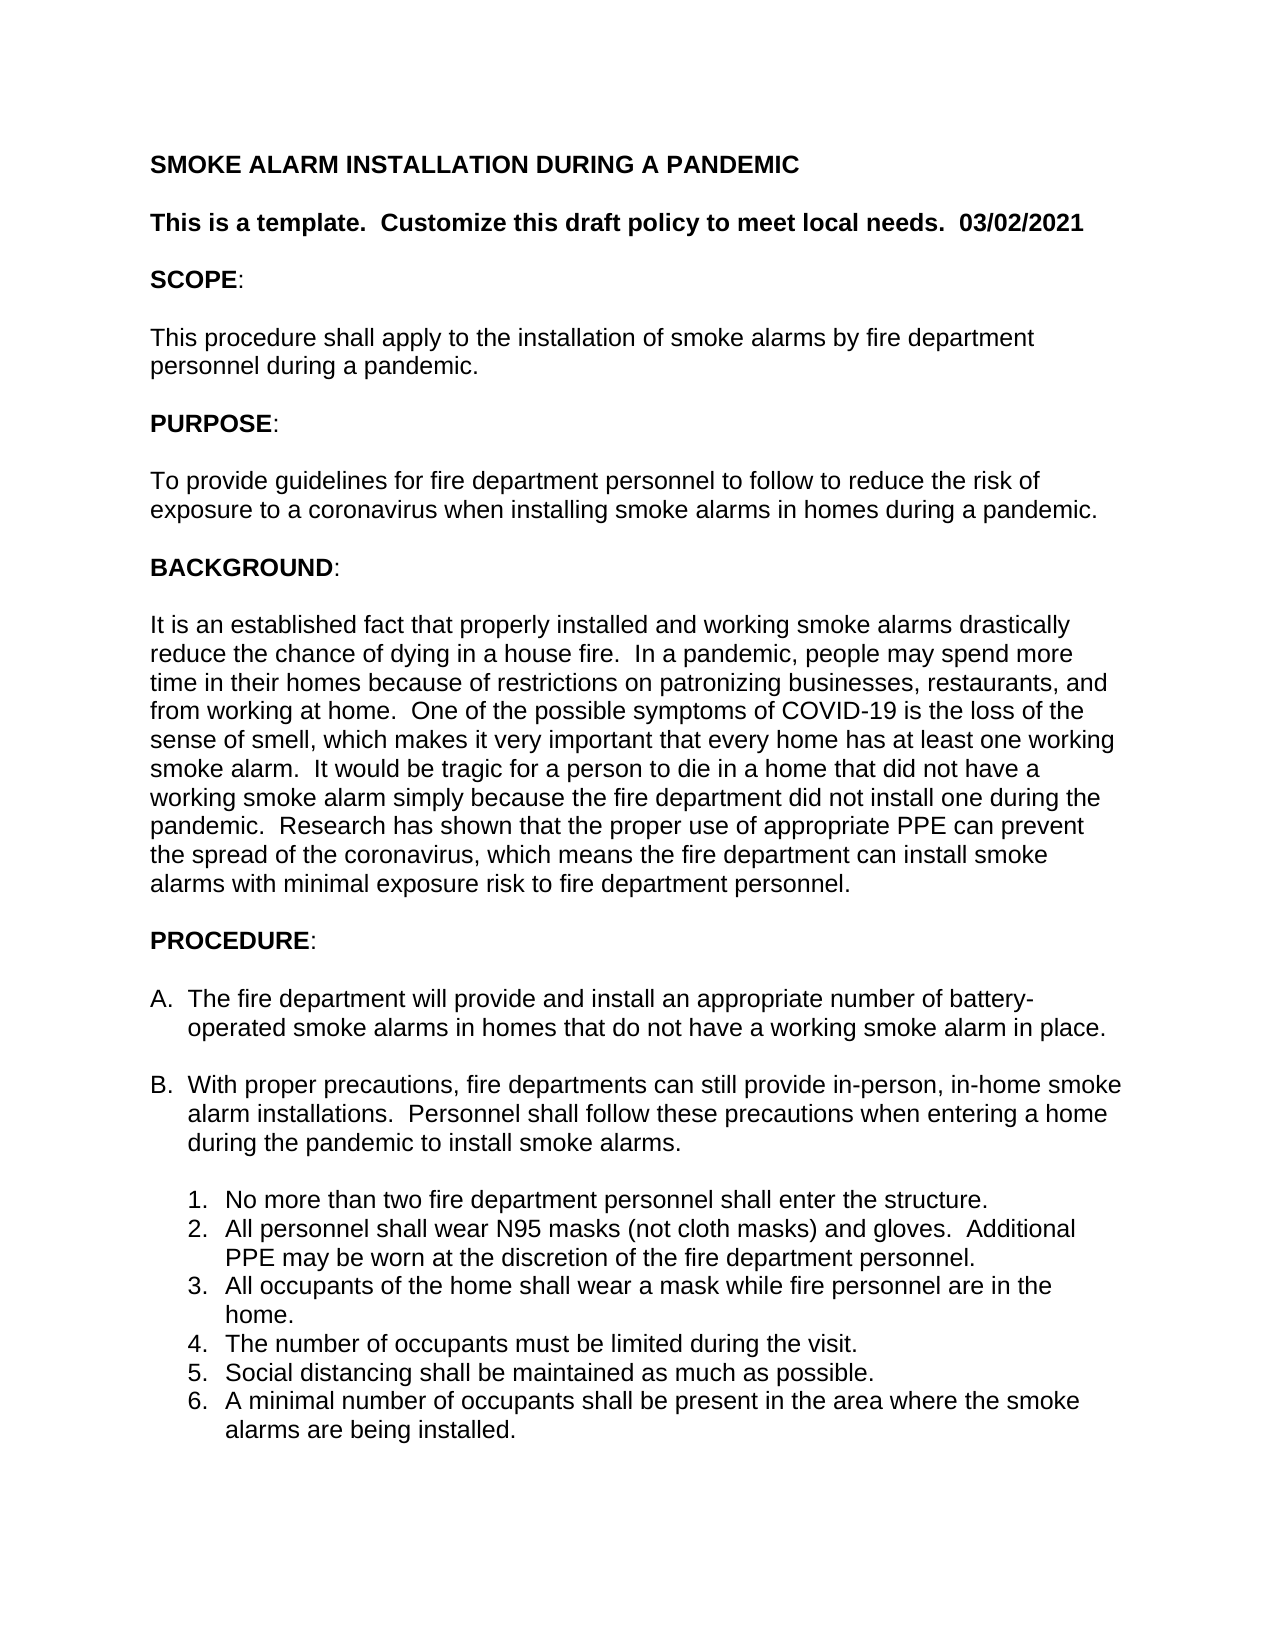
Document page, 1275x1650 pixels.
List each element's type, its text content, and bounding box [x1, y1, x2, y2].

list Social distancing shall be maintained as much as possible. [187, 1357, 1125, 1386]
text SMOKE ALARM INSTALLATION DURING A PANDEMIC [150, 150, 1125, 179]
list All personnel shall wear N95 masks (not cloth masks) and gloves. Additional PPE may be worn at the discretion of the fire department personnel. [187, 1214, 1125, 1271]
list A minimal number of occupants shall be present in the area where the smoke alarms are being installed. [187, 1386, 1125, 1444]
list The number of occupants must be limited during the visit. [187, 1329, 1125, 1357]
text PROCEDURE: [150, 926, 1125, 955]
text PURPOSE: [150, 409, 1125, 437]
list With proper precautions, fire departments can still provide in-person, in-home smoke alarm installations. Personnel shall follow these precautions when entering a home during the pandemic to install smoke alarms. [150, 1070, 1125, 1156]
text To provide guidelines for fire department personnel to follow to reduce the risk of exposure to a coronavirus when installing smoke alarms in homes during a pandemic. [150, 466, 1125, 524]
text It is an established fact that properly installed and working smoke alarms drastically reduce the chance of dying in a house fire. In a pandemic, people may spend more time in their homes because of restrictions on patronizing businesses, restaurants, and from working at home. One of the possible symptoms of COVID-19 is the loss of the sense of smell, which makes it very important that every home has at least one working smoke alarm. It would be tragic for a person to die in a home that did not have a working smoke alarm simply because the fire department did not install one during the pandemic. Research has shown that the proper use of appropriate PPE can prevent the spread of the coronavirus, which means the fire department can install smoke alarms with minimal exposure risk to fire department personnel. [150, 610, 1125, 897]
text BACKGROUND: [150, 552, 1125, 581]
text This procedure shall apply to the installation of smoke alarms by fire department personnel during a pandemic. [150, 322, 1125, 380]
text This is a template. Customize this draft policy to meet local needs. 03/02/2021 [150, 207, 1125, 236]
list The fire department will provide and install an appropriate number of battery-operated smoke alarms in homes that do not have a working smoke alarm in place. [150, 984, 1125, 1041]
list No more than two fire department personnel shall enter the structure. [187, 1185, 1125, 1214]
text SCOPE: [150, 265, 1125, 294]
list All occupants of the home shall wear a mask while fire personnel are in the home. [187, 1271, 1125, 1329]
